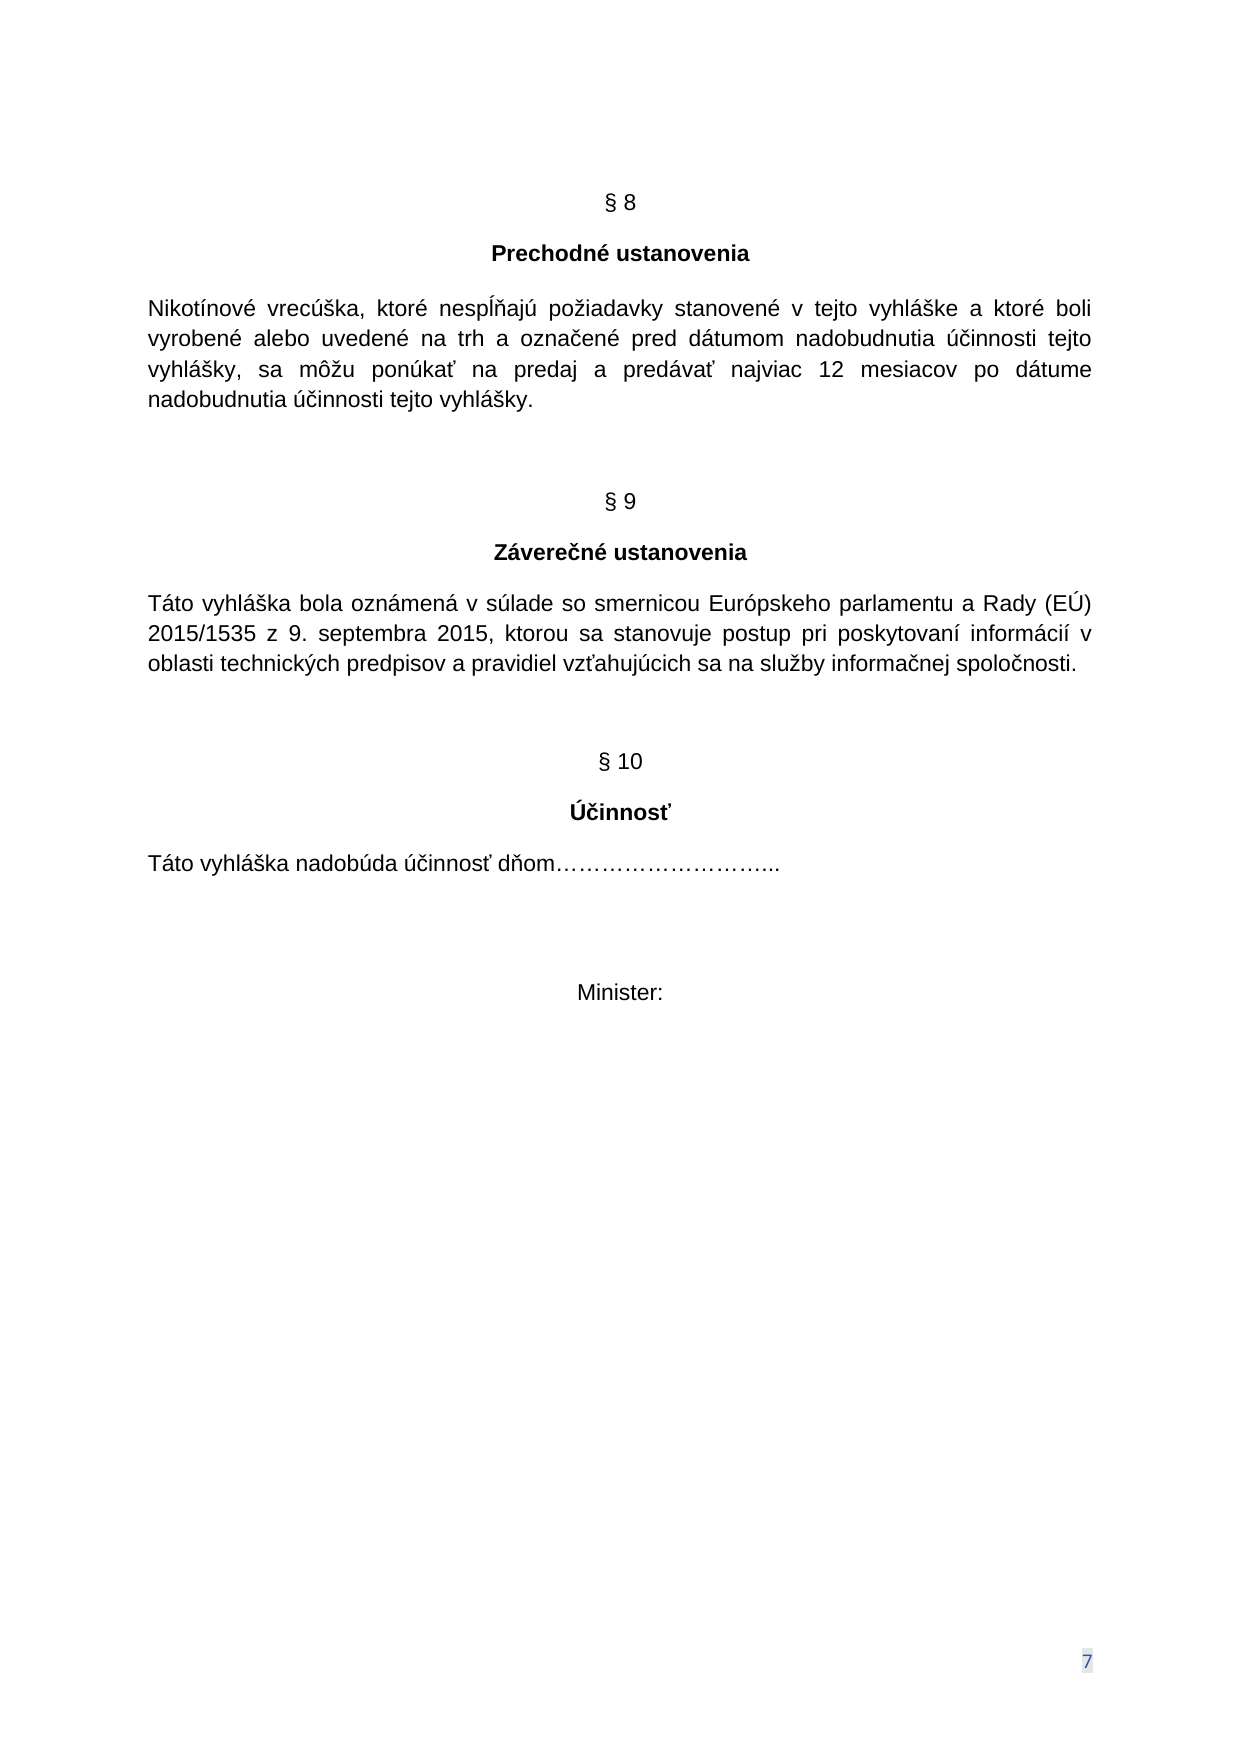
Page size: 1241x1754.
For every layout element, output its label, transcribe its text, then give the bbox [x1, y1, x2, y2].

text Účinnosť [148, 799, 1092, 826]
text Táto vyhláška bola oznámená v súlade so smernicou Európskeho parlamentu a Rady (EÚ) 2015/1535 z 9. septembra 2015, ktorou sa stanovuje postup pri poskytovaní informácií v oblasti technických predpisov a pravidiel vzťahujúcich sa na služby informačnej spoločnosti. [148, 590, 1092, 677]
text § 8 [148, 189, 1092, 215]
text § 10 [148, 748, 1092, 775]
text Nikotínové vrecúška, ktoré nespĺňajú požiadavky stanovené v tejto vyhláške a ktoré boli vyrobené alebo uvedené na trh a označené pred dátumom nadobudnutia účinnosti tejto vyhlášky, sa môžu ponúkať na predaj a predávať najviac 12 mesiacov po dátume nadobudnutia účinnosti tejto vyhlášky. [148, 295, 1092, 412]
text Táto vyhláška nadobúda účinnosť dňom………………………... [148, 850, 1092, 877]
text Prechodné ustanovenia [148, 240, 1092, 266]
text § 9 [148, 488, 1092, 514]
text Záverečné ustanovenia [148, 539, 1092, 565]
text Minister: [148, 978, 1092, 1005]
